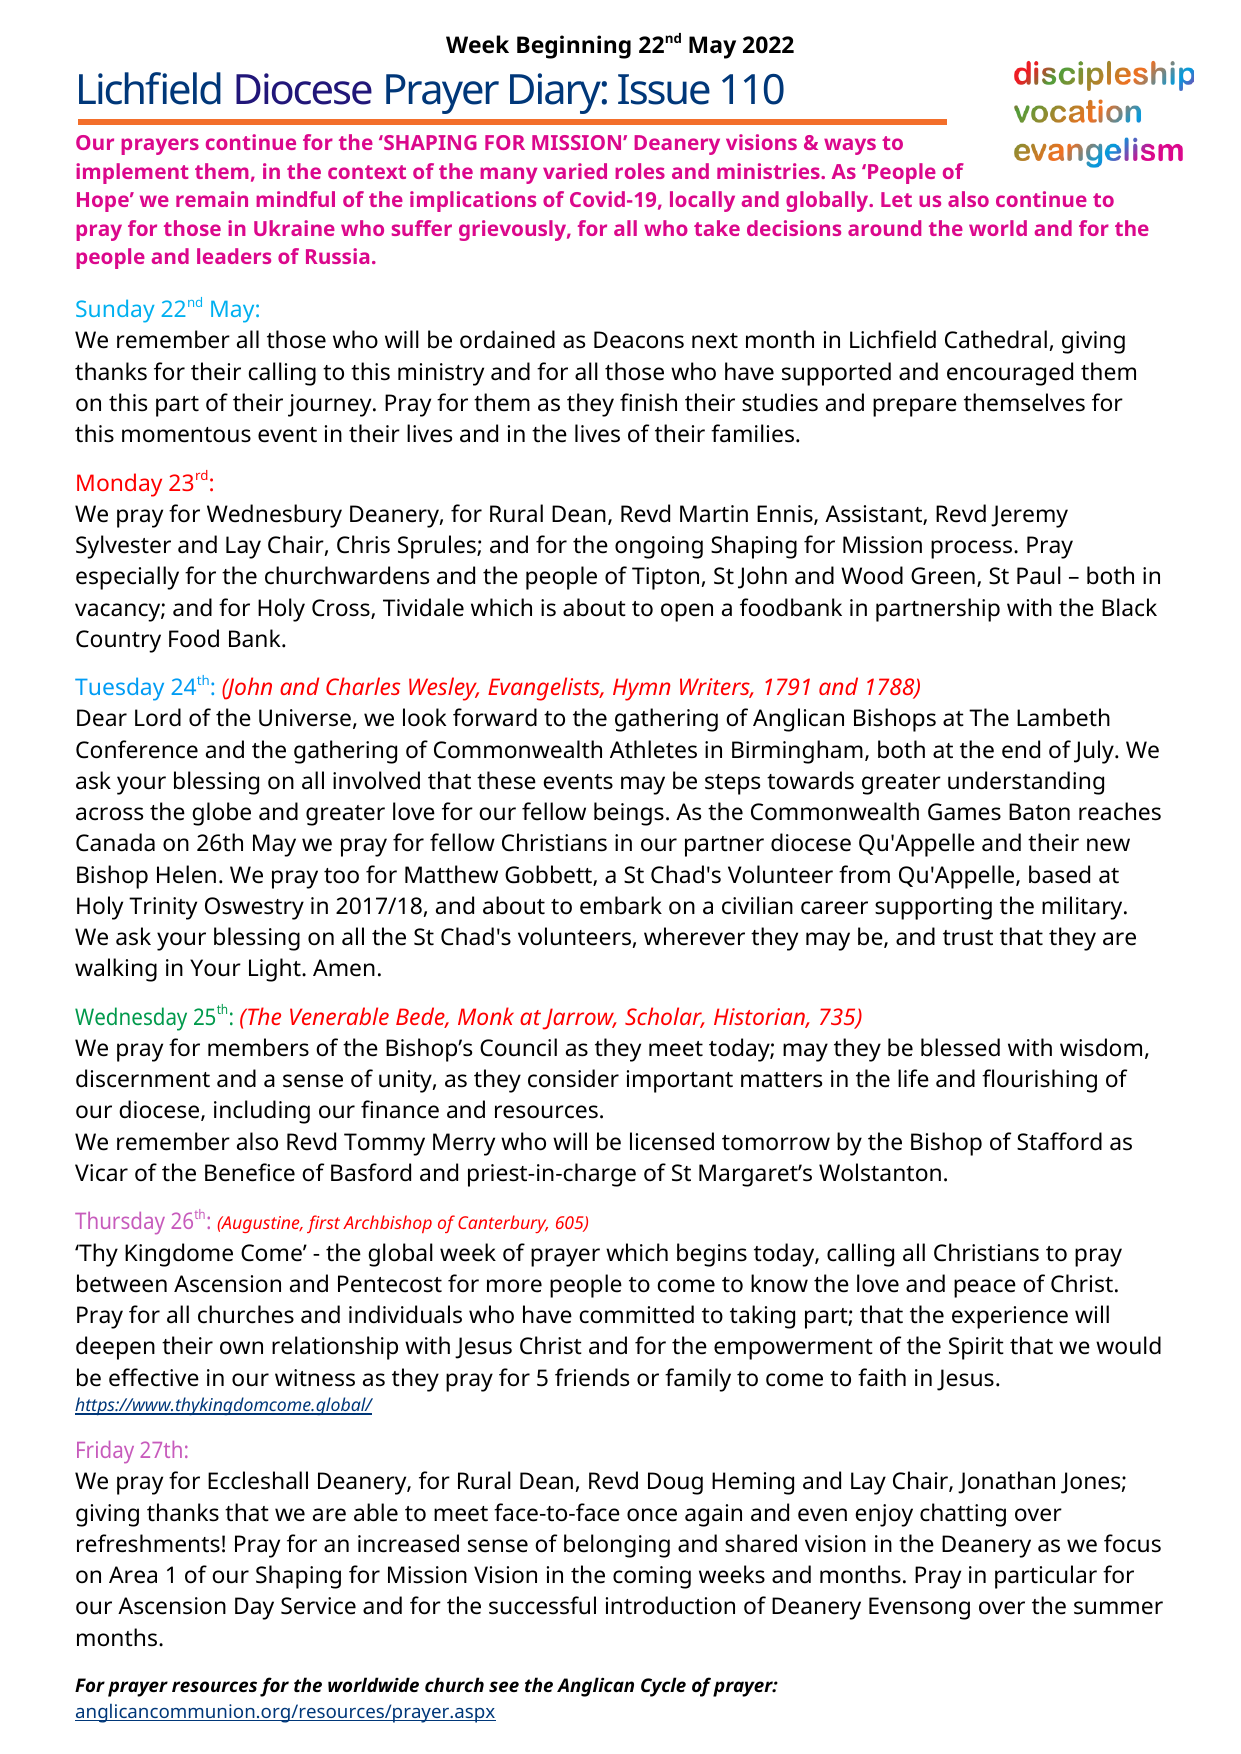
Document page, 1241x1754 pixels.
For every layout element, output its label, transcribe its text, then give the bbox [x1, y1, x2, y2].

text We pray for Eccleshall Deanery, for Rural Dean, Revd Doug Heming and Lay Chair, Jonathan Jones; giving thanks that we are able to meet face-to-face once again and even enjoy chatting over refreshments! Pray for an increased sense of belonging and shared vision in the Deanery as we focus on Area 1 of our Shaping for Mission Vision in the coming weeks and months. Pray in particular for our Ascension Day Service and for the successful introduction of Deanery Evensong over the summer months. [75, 1465, 1165, 1653]
text Friday 27th: [75, 1434, 1165, 1465]
text Monday 23rd: [75, 467, 1165, 498]
text Thursday 26th: (Augustine, first Archbishop of Canterbury, 605) [75, 1205, 1165, 1237]
picture [1012, 60, 1196, 168]
text We pray for Wednesbury Deanery, for Rural Dean, Revd Martin Ennis, Assistant, Revd Jeremy Sylvester and Lay Chair, Chris Sprules; and for the ongoing Shaping for Mission process. Pray especially for the churchwardens and the people of Tipton, St John and Wood Green, St Paul – both in vacancy; and for Holy Cross, Tividale which is about to open a foodbank in partnership with the Black Country Food Bank. [75, 498, 1165, 654]
text We remember also Revd Tommy Merry who will be licensed tomorrow by the Bishop of Stafford as Vicar of the Benefice of Basford and priest-in-charge of St Margaret’s Wolstanton. [75, 1126, 1165, 1188]
text ‘Thy Kingdome Come’ - the global week of prayer which begins today, calling all Christians to pray between Ascension and Pentecost for more people to come to know the love and peace of Christ. Pray for all churches and individuals who have committed to taking part; that the experience will deepen their own relationship with Jesus Christ and for the empowerment of the Spirit that we would be effective in our witness as they pray for 5 friends or family to come to faith in Jesus. https://www.thykingdomcome.global/ [75, 1237, 1165, 1417]
text Wednesday 25th: (The Venerable Bede, Monk at Jarrow, Scholar, Historian, 735) [75, 1001, 1165, 1032]
text We remember all those who will be ordained as Deacons next month in Lichfield Cathedral, giving thanks for their calling to this ministry and for all those who have supported and encouraged them on this part of their journey. Pray for them as they finish their studies and prepare themselves for this momentous event in their lives and in the lives of their families. [75, 324, 1165, 449]
text Tuesday 24th: (John and Charles Wesley, Evangelists, Hymn Writers, 1791 and 1788) [75, 671, 1165, 702]
text Dear Lord of the Universe, we look forward to the gathering of Anglican Bishops at The Lambeth Conference and the gathering of Commonwealth Athletes in Birmingham, both at the end of July. We ask your blessing on all involved that these events may be steps towards greater understanding across the globe and greater love for our fellow beings. As the Commonwealth Games Baton reaches Canada on 26th May we pray for fellow Christians in our partner diocese Qu'Appelle and their new Bishop Helen. We pray too for Matthew Gobbett, a St Chad's Volunteer from Qu'Appelle, based at Holy Trinity Oswestry in 2017/18, and about to embark on a civilian career supporting the military. We ask your blessing on all the St Chad's volunteers, wherever they may be, and trust that they are walking in Your Light. Amen. [75, 702, 1165, 984]
text Lichfield Diocese Prayer Diary: Issue 110 [75, 60, 1012, 117]
text Our prayers continue for the ‘SHAPING FOR MISSION’ Deanery visions & ways to implement them, in the context of the many varied roles and ministries. As ‘People of Hope’ we remain mindful of the implications of Covid-19, locally and globally. Let us also continue to pray for those in Ukraine who suffer grievously, for all who take decisions around the world and for the people and leaders of Russia. [75, 128, 1165, 271]
text Sunday 22nd May: [75, 293, 1165, 324]
text We pray for members of the Bishop’s Council as they meet today; may they be blessed with wisdom, discernment and a sense of unity, as they consider important matters in the life and flourishing of our diocese, including our finance and resources. [75, 1032, 1165, 1126]
